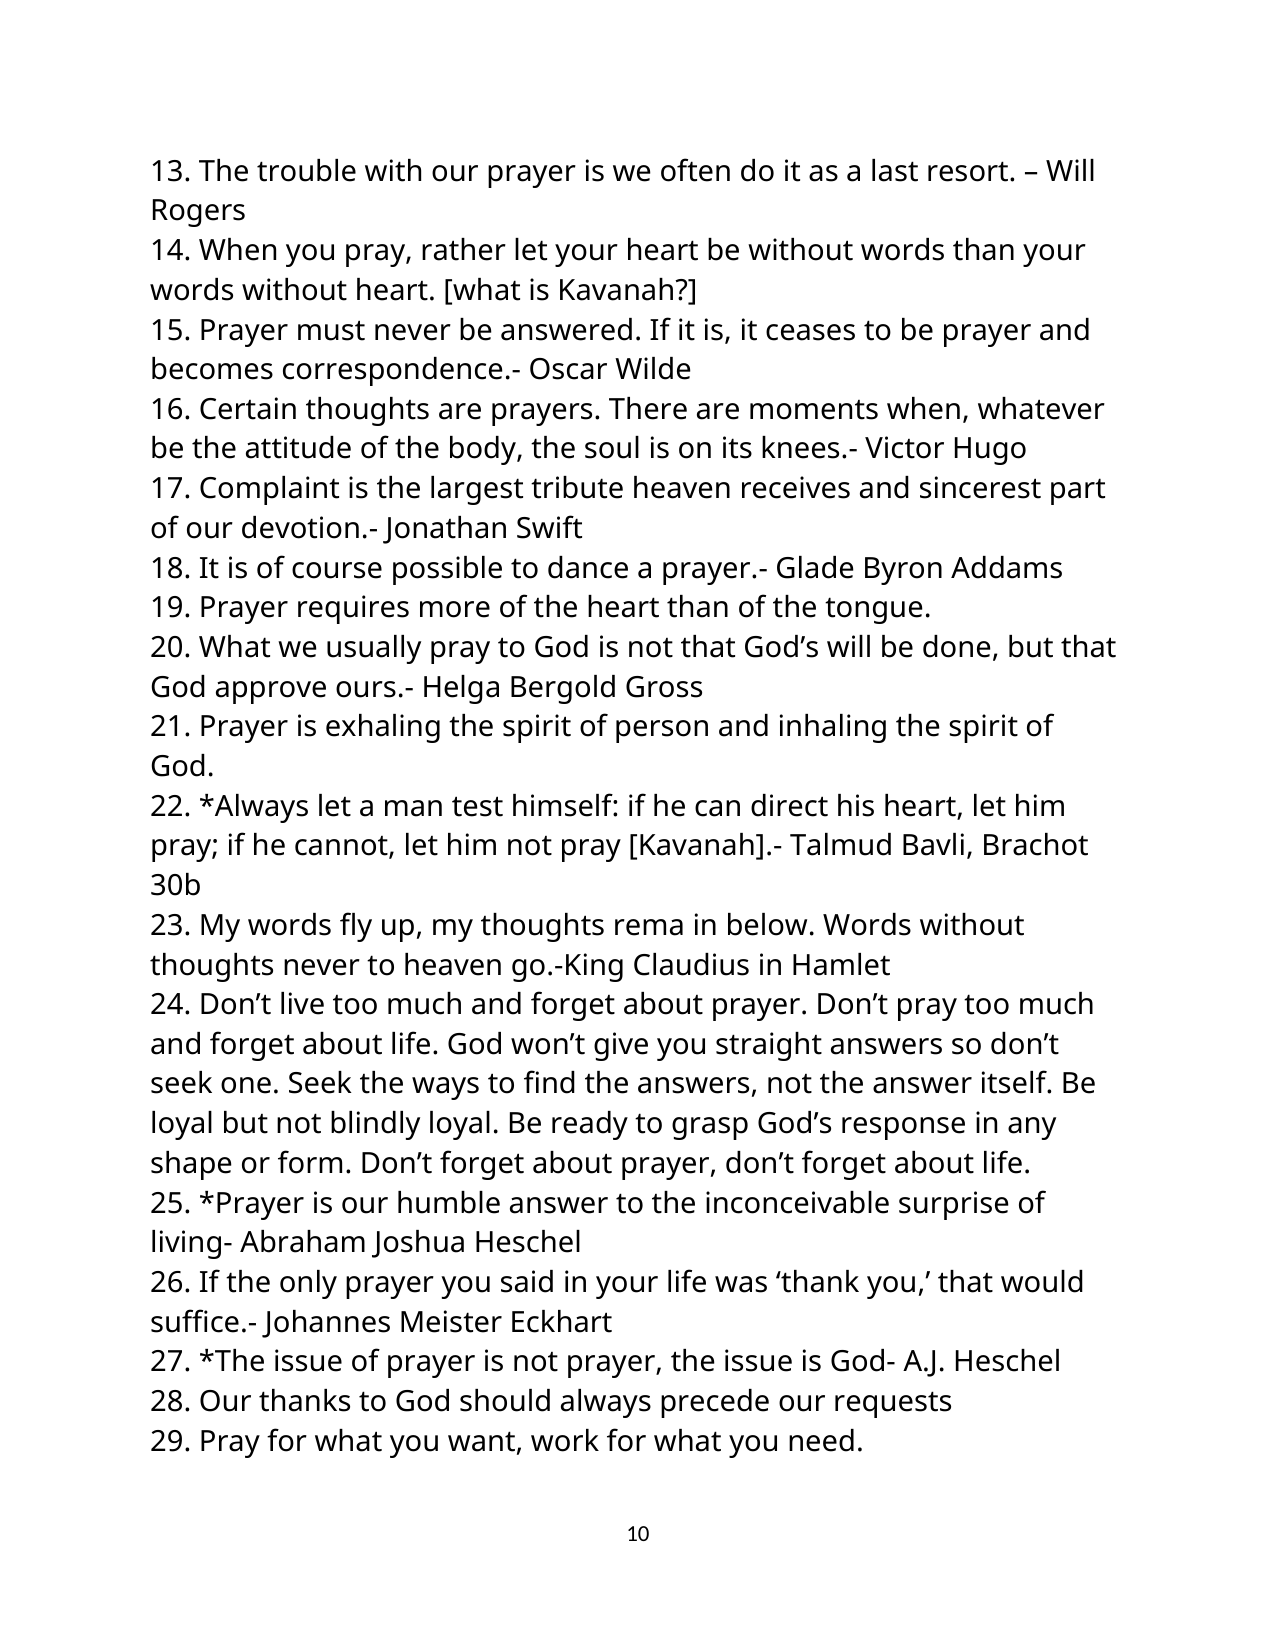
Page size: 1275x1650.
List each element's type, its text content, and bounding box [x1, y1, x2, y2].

text 21. Prayer is exhaling the spirit of person and inhaling the spirit of God. [150, 706, 1125, 785]
text 28. Our thanks to God should always precede our requests [150, 1380, 1125, 1420]
text 24. Don’t live too much and forget about prayer. Don’t pray too much and forget about life. God won’t give you straight answers so don’t seek one. Seek the ways to find the answers, not the answer itself. Be loyal but not blindly loyal. Be ready to grasp God’s response in any shape or form. Don’t forget about prayer, don’t forget about life. [150, 983, 1125, 1182]
text 27. *The issue of prayer is not prayer, the issue is God- A.J. Heschel [150, 1341, 1125, 1380]
text 14. When you pray, rather let your heart be without words than your words without heart. [what is Kavanah?] [150, 229, 1125, 309]
text 29. Pray for what you want, work for what you need. [150, 1420, 1125, 1460]
text 13. The trouble with our prayer is we often do it as a last resort. – Will Rogers [150, 150, 1125, 229]
text 20. What we usually pray to God is not that God’s will be done, but that God approve ours.- Helga Bergold Gross [150, 626, 1125, 706]
text 15. Prayer must never be answered. If it is, it ceases to be prayer and becomes correspondence.- Oscar Wilde [150, 309, 1125, 388]
text 25. *Prayer is our humble answer to the inconceivable surprise of living- Abraham Joshua Heschel [150, 1182, 1125, 1261]
text 22. *Always let a man test himself: if he can direct his heart, let him pray; if he cannot, let him not pray [Kavanah].- Talmud Bavli, Brachot 30b [150, 785, 1125, 904]
text 26. If the only prayer you said in your life was ‘thank you,’ that would suffice.- Johannes Meister Eckhart [150, 1261, 1125, 1341]
text 16. Certain thoughts are prayers. There are moments when, whatever be the attitude of the body, the soul is on its knees.- Victor Hugo [150, 388, 1125, 467]
text 23. My words fly up, my thoughts rema in below. Words without thoughts never to heaven go.-King Claudius in Hamlet [150, 904, 1125, 983]
text 17. Complaint is the largest tribute heaven receives and sincerest part of our devotion.- Jonathan Swift [150, 467, 1125, 547]
text 18. It is of course possible to dance a prayer.- Glade Byron Addams [150, 547, 1125, 587]
text 19. Prayer requires more of the heart than of the tongue. [150, 587, 1125, 626]
